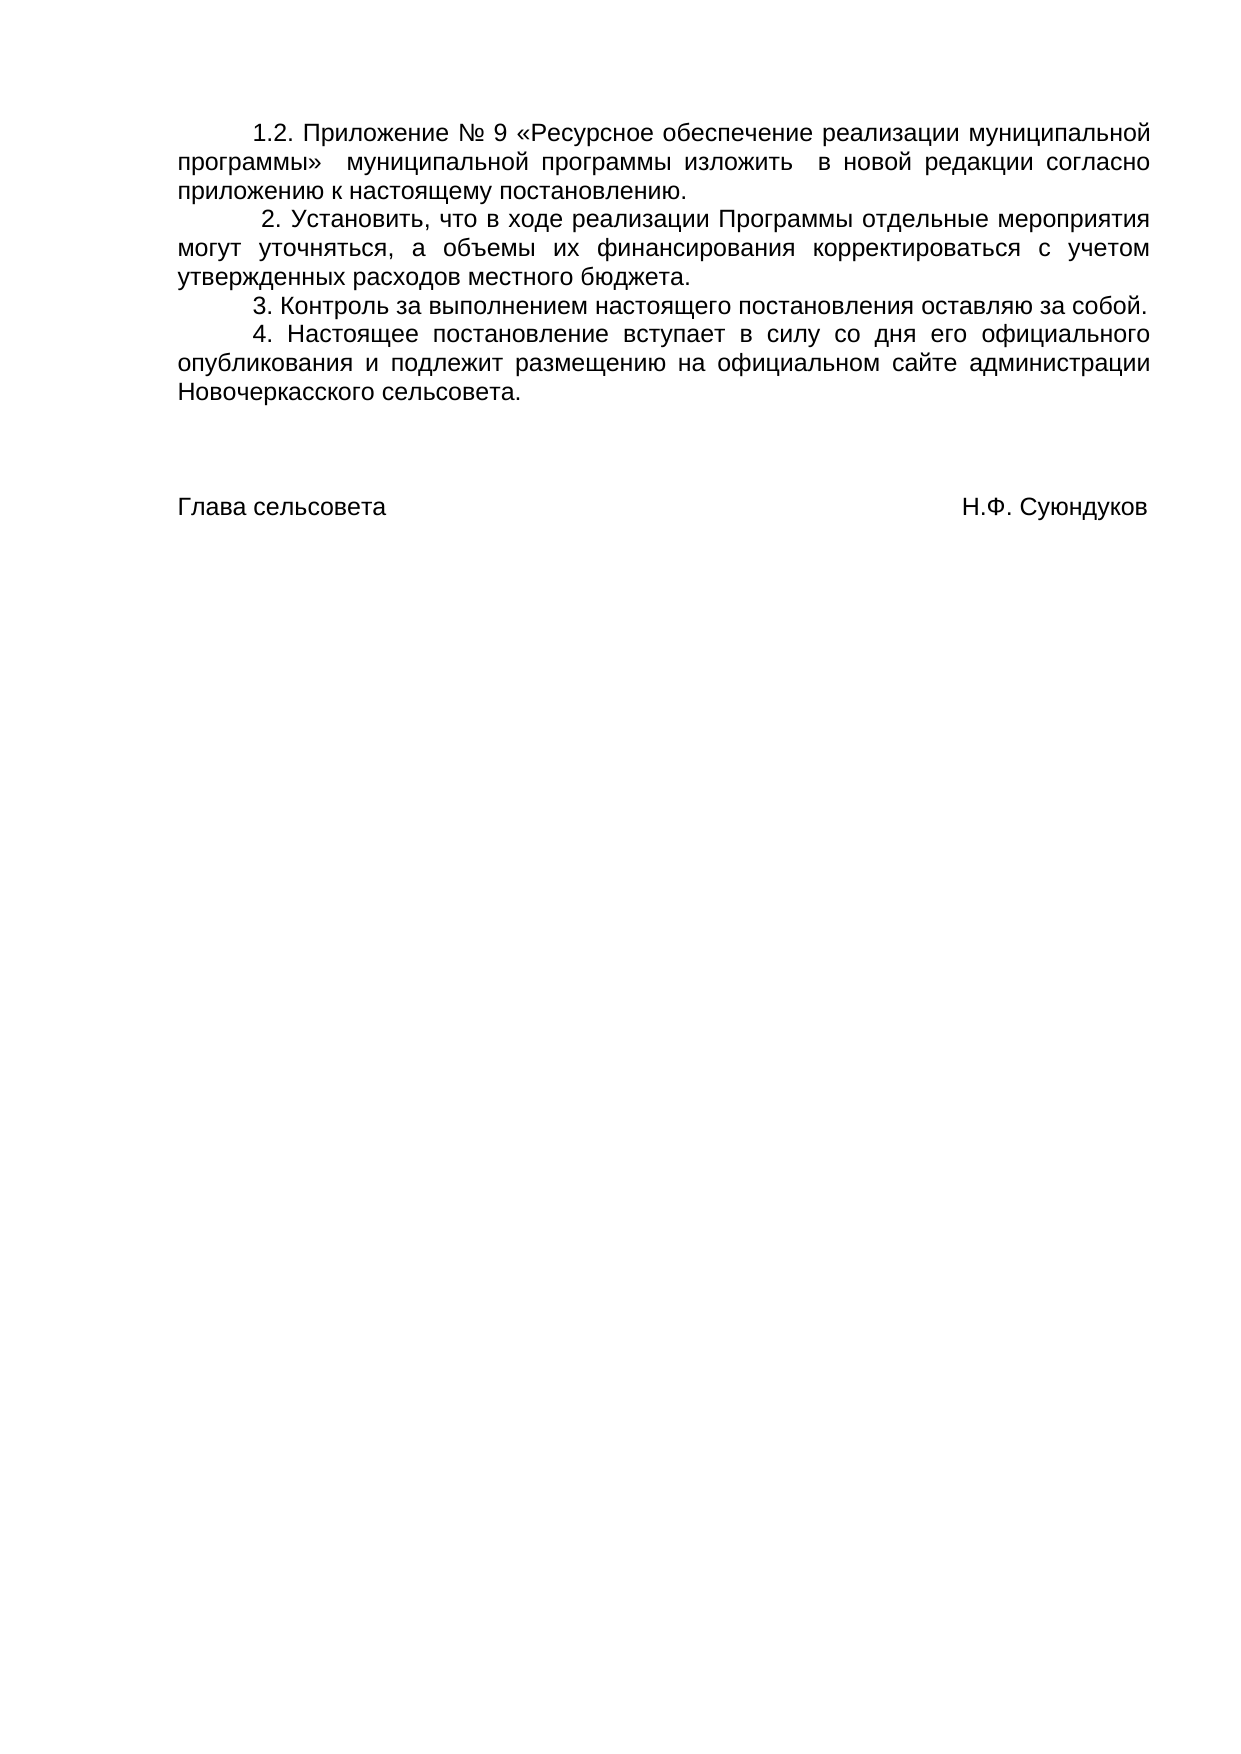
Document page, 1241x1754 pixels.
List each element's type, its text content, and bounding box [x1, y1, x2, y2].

text 2. Установить, что в ходе реализации Программы отдельные мероприятия могут уточняться, а объемы их финансирования корректироваться с учетом утвержденных расходов местного бюджета. [177, 204, 1152, 291]
text Глава сельсовета Н.Ф. Суюндуков [177, 492, 1152, 521]
text 1.2. Приложение № 9 «Ресурсное обеспечение реализации муниципальной программы» муниципальной программы изложить в новой редакции согласно приложению к настоящему постановлению. [177, 118, 1152, 204]
text 3. Контроль за выполнением настоящего постановления оставляю за собой. [177, 291, 1152, 319]
text 4. Настоящее постановление вступает в силу со дня его официального опубликования и подлежит размещению на официальном сайте администрации Новочеркасского сельсовета. [177, 319, 1152, 406]
